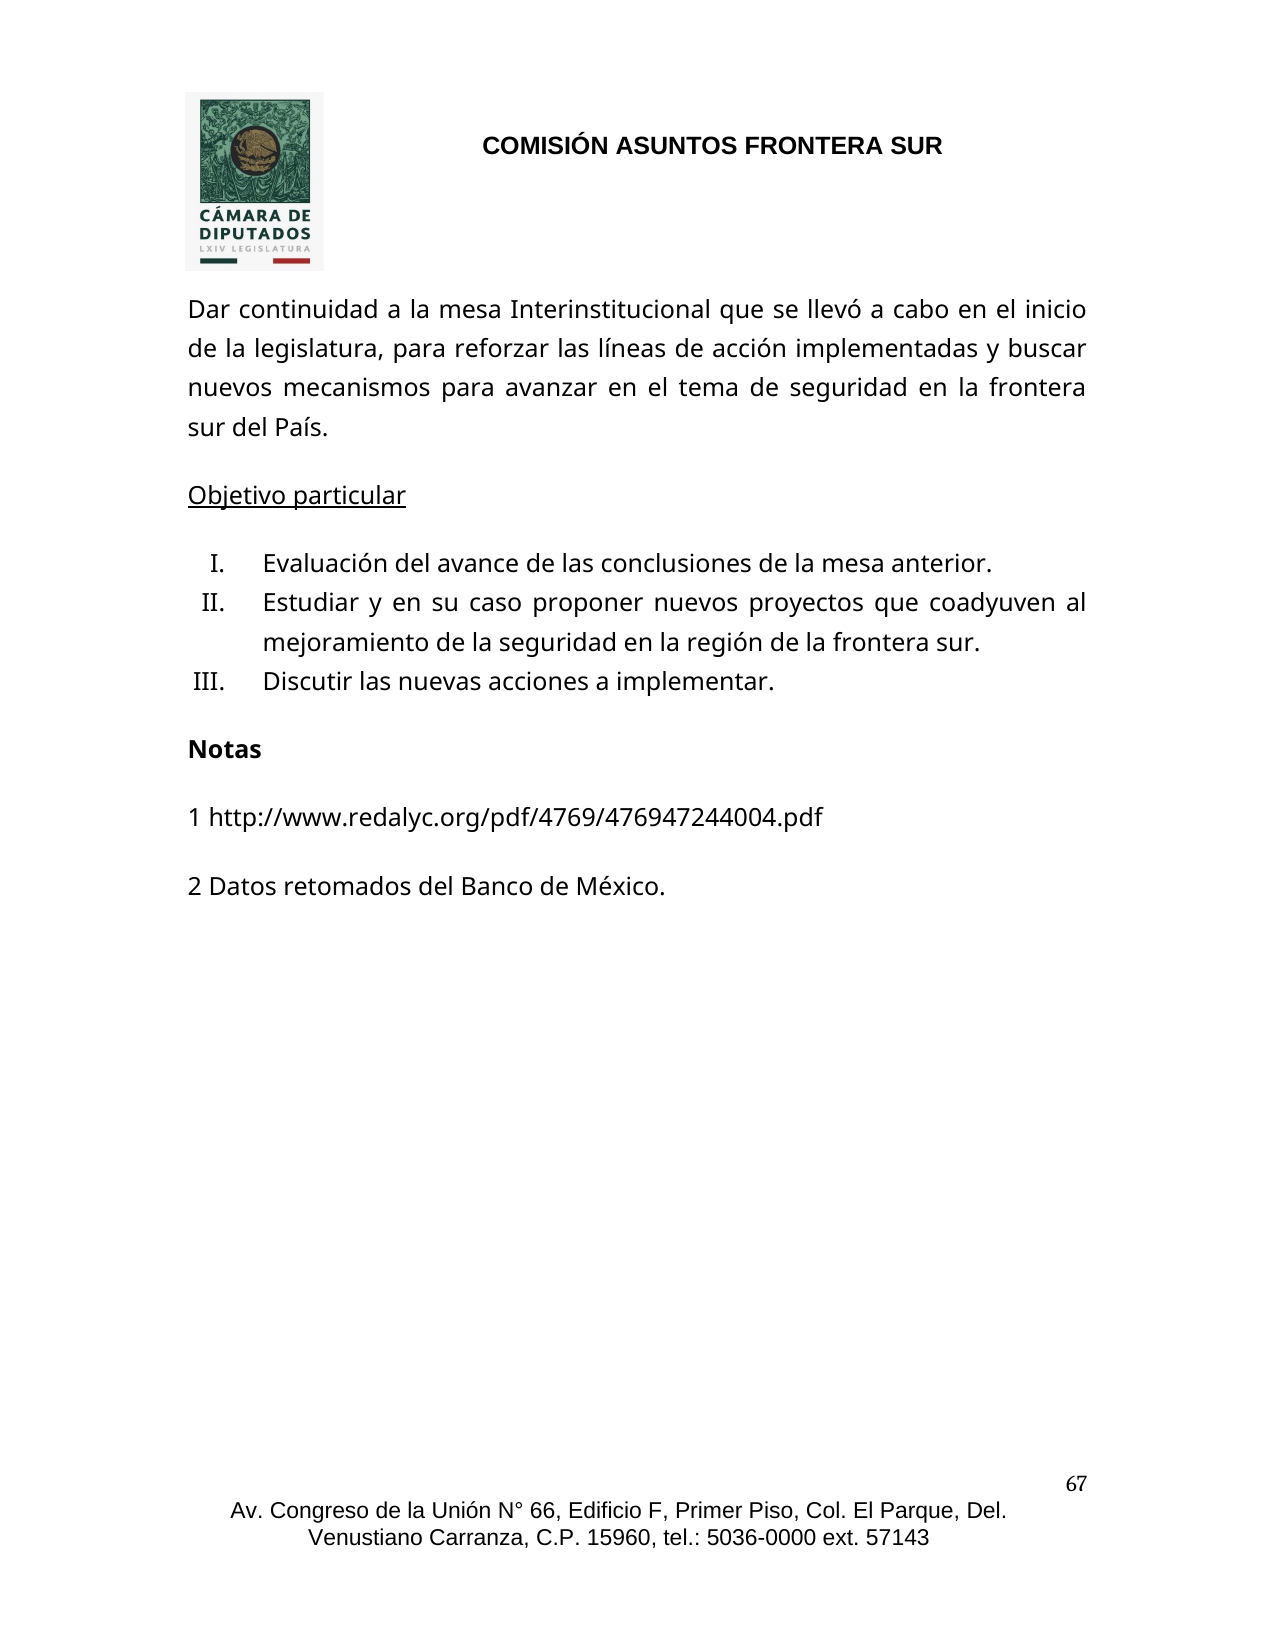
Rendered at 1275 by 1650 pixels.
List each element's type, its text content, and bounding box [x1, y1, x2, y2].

text Notas [187, 732, 1087, 766]
text 1 http://www.redalyc.org/pdf/4769/476947244004.pdf [187, 800, 1087, 834]
text Dar continuidad a la mesa Interinstitucional que se llevó a cabo en el inicio de la legislatura, para reforzar las líneas de acción implementadas y buscar nuevos mecanismos para avanzar en el tema de seguridad en la frontera sur del País. [187, 292, 1087, 443]
list Estudiar y en su caso proponer nuevos proyectos que coadyuven al mejoramiento de la seguridad en la región de la frontera sur. [225, 585, 1087, 658]
text Objetivo particular [187, 478, 1087, 512]
list Discutir las nuevas acciones a implementar. [225, 663, 1087, 697]
text 2 Datos retomados del Banco de México. [187, 868, 1087, 902]
list Evaluación del avance de las conclusiones de la mesa anterior. [225, 546, 1087, 580]
picture [185, 92, 324, 271]
